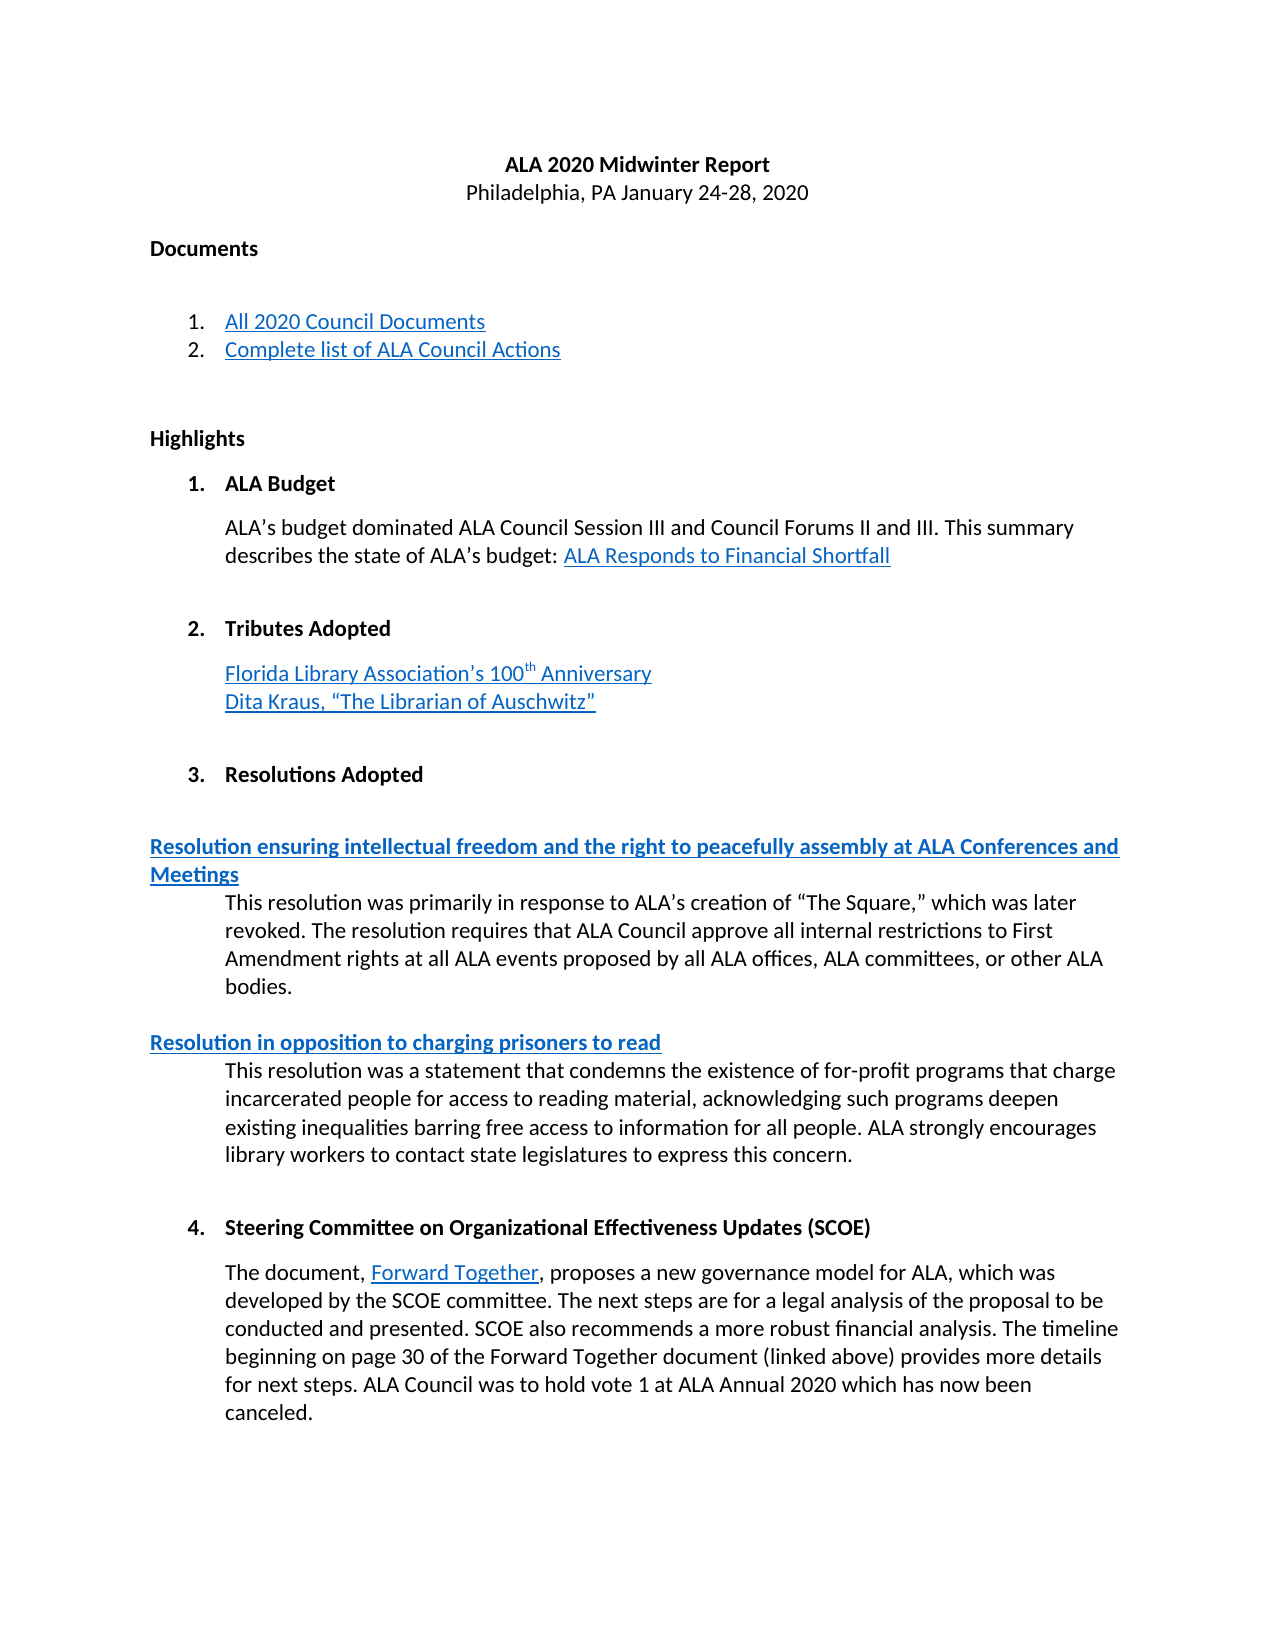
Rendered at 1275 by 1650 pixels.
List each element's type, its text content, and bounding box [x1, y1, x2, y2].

text Resolution ensuring intellectual freedom and the right to peacefully assembly at ALA Conferences and Meetings [150, 832, 1125, 888]
list Tributes Adopted [187, 614, 1125, 642]
text Dita Kraus, “The Librarian of Auschwitz” [150, 687, 1125, 715]
text This resolution was primarily in response to ALA’s creation of “The Square,” which was later revoked. The resolution requires that ALA Council approve all internal restrictions to First Amendment rights at all ALA events proposed by all ALA offices, ALA committees, or other ALA bodies. [225, 888, 1125, 1001]
list All 2020 Council Documents [187, 307, 1125, 335]
list Steering Committee on Organizational Effectiveness Updates (SCOE) [187, 1213, 1125, 1241]
text Documents [150, 234, 1125, 262]
text Philadelphia, PA January 24-28, 2020 [150, 178, 1125, 206]
text The document, Forward Together, proposes a new governance model for ALA, which was developed by the SCOE committee. The next steps are for a legal analysis of the proposal to be conducted and presented. SCOE also recommends a more robust financial analysis. The timeline beginning on page 30 of the Forward Together document (linked above) provides more details for next steps. ALA Council was to hold vote 1 at ALA Annual 2020 which has now been canceled. [225, 1258, 1125, 1426]
list Complete list of ALA Council Actions [187, 335, 1125, 363]
text This resolution was a statement that condemns the existence of for-profit programs that charge incarcerated people for access to reading material, acknowledging such programs deepen existing inequalities barring free access to information for all people. ALA strongly encourages library workers to contact state legislatures to express this concern. [225, 1057, 1125, 1169]
text Florida Library Association’s 100th Anniversary [150, 659, 1125, 687]
list Resolutions Adopted [187, 760, 1125, 788]
text ALA 2020 Midwinter Report [150, 150, 1125, 178]
text Highlights [150, 424, 1125, 452]
list ALA Budget [187, 469, 1125, 497]
text ALA’s budget dominated ALA Council Session III and Council Forums II and III. This summary describes the state of ALA’s budget: ALA Responds to Financial Shortfall [225, 513, 1125, 569]
text Resolution in opposition to charging prisoners to read [150, 1028, 1125, 1057]
